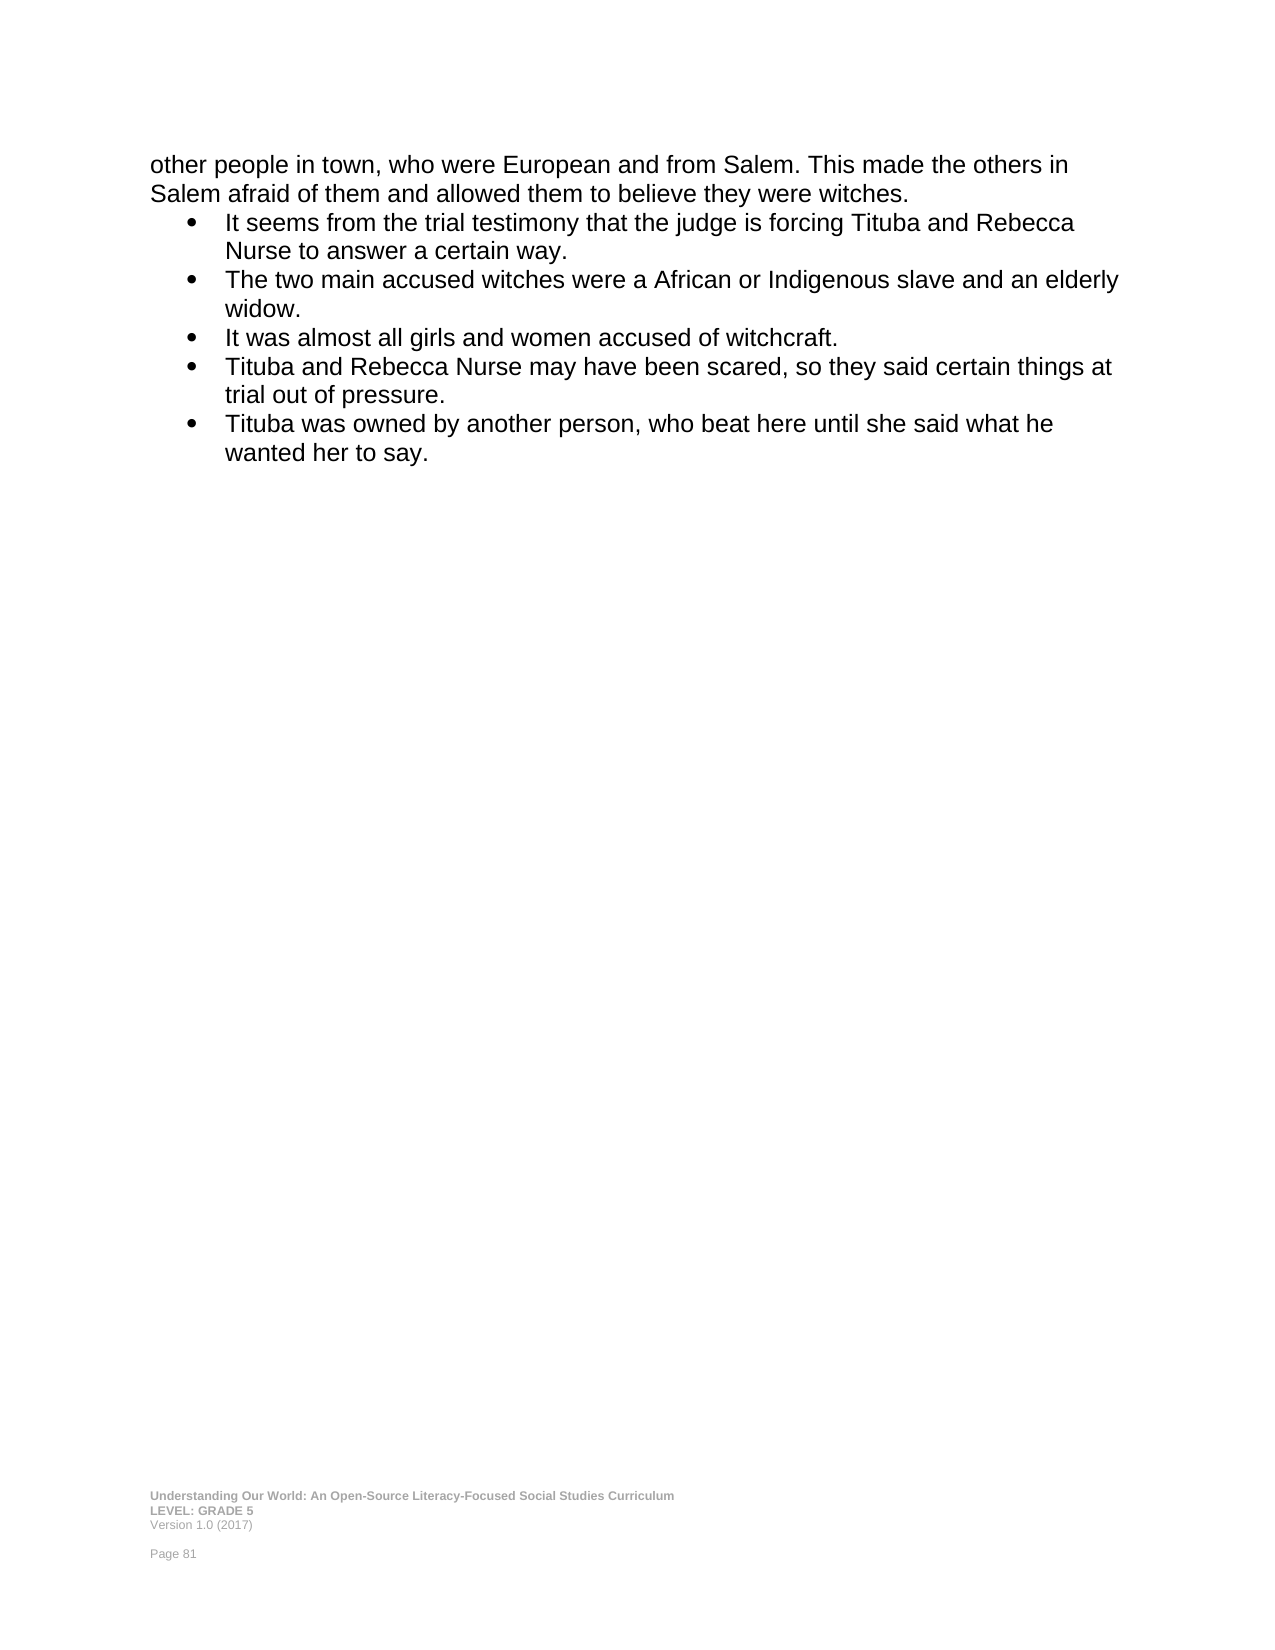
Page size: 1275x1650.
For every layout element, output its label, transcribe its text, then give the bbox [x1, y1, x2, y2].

list It seems from the trial testimony that the judge is forcing Tituba and Rebecca Nurse to answer a certain way. [187, 207, 1125, 265]
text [150, 150, 1125, 207]
list Tituba and Rebecca Nurse may have been scared, so they said certain things at trial out of pressure. [187, 352, 1125, 409]
list Tituba was owned by another person, who beat here until she said what he wanted her to say. [187, 409, 1125, 467]
list It was almost all girls and women accused of witchcraft. [187, 323, 1125, 352]
list The two main accused witches were a African or Indigenous slave and an elderly widow. [187, 265, 1125, 323]
